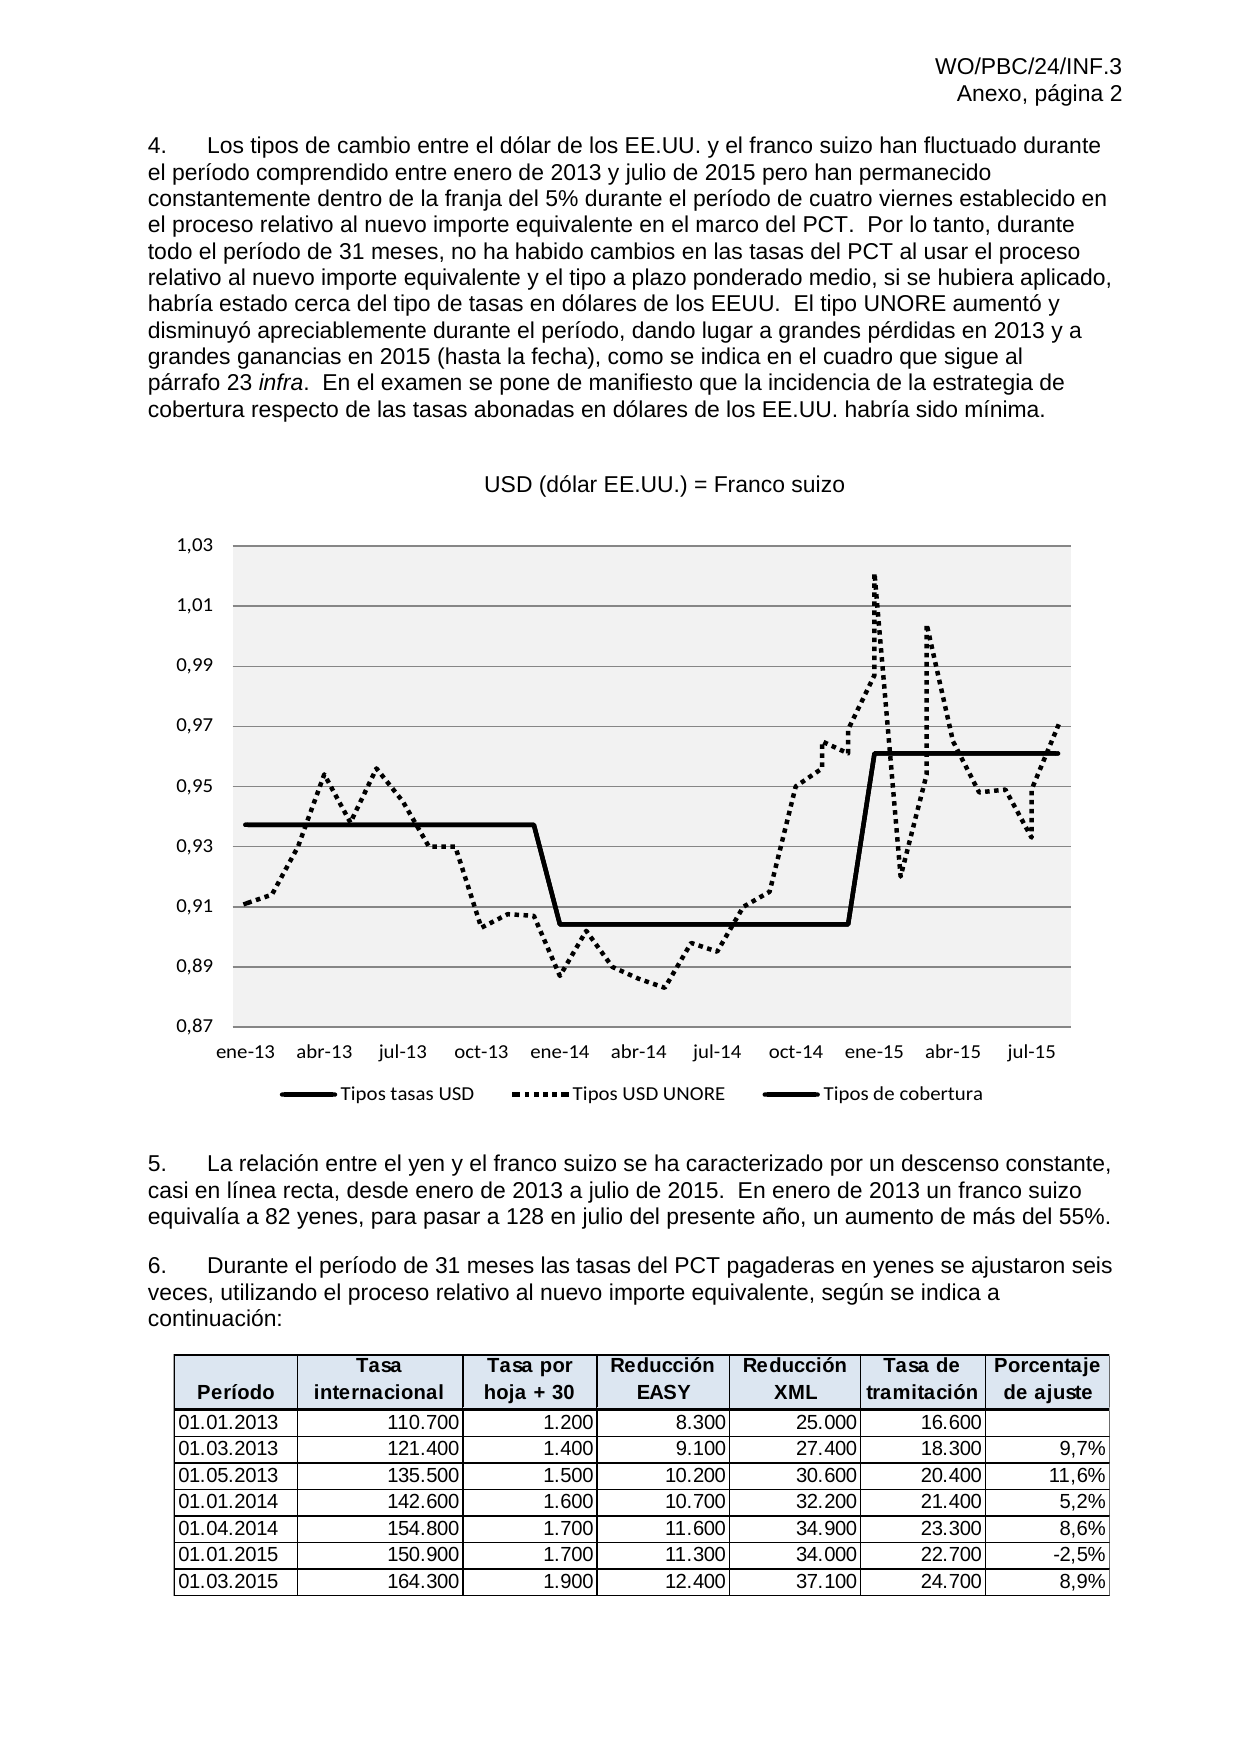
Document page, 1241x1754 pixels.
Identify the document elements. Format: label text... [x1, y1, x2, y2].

text USD (dólar EE.UU.) = Franco suizo [207, 471, 1122, 498]
list Durante el período de 31 meses las tasas del PCT pagaderas en yenes se ajustaron seis veces, utilizando el proceso relativo al nuevo importe equivalente, según se indica a continuación: [148, 1252, 1122, 1331]
list La relación entre el yen y el franco suizo se ha caracterizado por un descenso constante, casi en línea recta, desde enero de 2013 a julio de 2015. En enero de 2013 un franco suizo equivalía a 82 yenes, para pasar a 128 en julio del presente año, un aumento de más del 55%. [148, 1150, 1122, 1229]
list Los tipos de cambio entre el dólar de los EE.UU. y el franco suizo han fluctuado durante el período comprendido entre enero de 2013 y julio de 2015 pero han permanecido constantemente dentro de la franja del 5% durante el período de cuatro viernes establecido en el proceso relativo al nuevo importe equivalente en el marco del PCT. Por lo tanto, durante todo el período de 31 meses, no ha habido cambios en las tasas del PCT al usar el proceso relativo al nuevo importe equivalente y el tipo a plazo ponderado medio, si se hubiera aplicado, habría estado cerca del tipo de tasas en dólares de los EEUU. El tipo UNORE aumentó y disminuyó apreciablemente durante el período, dando lugar a grandes pérdidas en 2013 y a grandes ganancias en 2015 (hasta la fecha), como se indica en el cuadro que sigue al párrafo 23 infra. En el examen se pone de manifiesto que la incidencia de la estrategia de cobertura respecto de las tasas abonadas en dólares de los EE.UU. habría sido mínima. [148, 132, 1122, 422]
